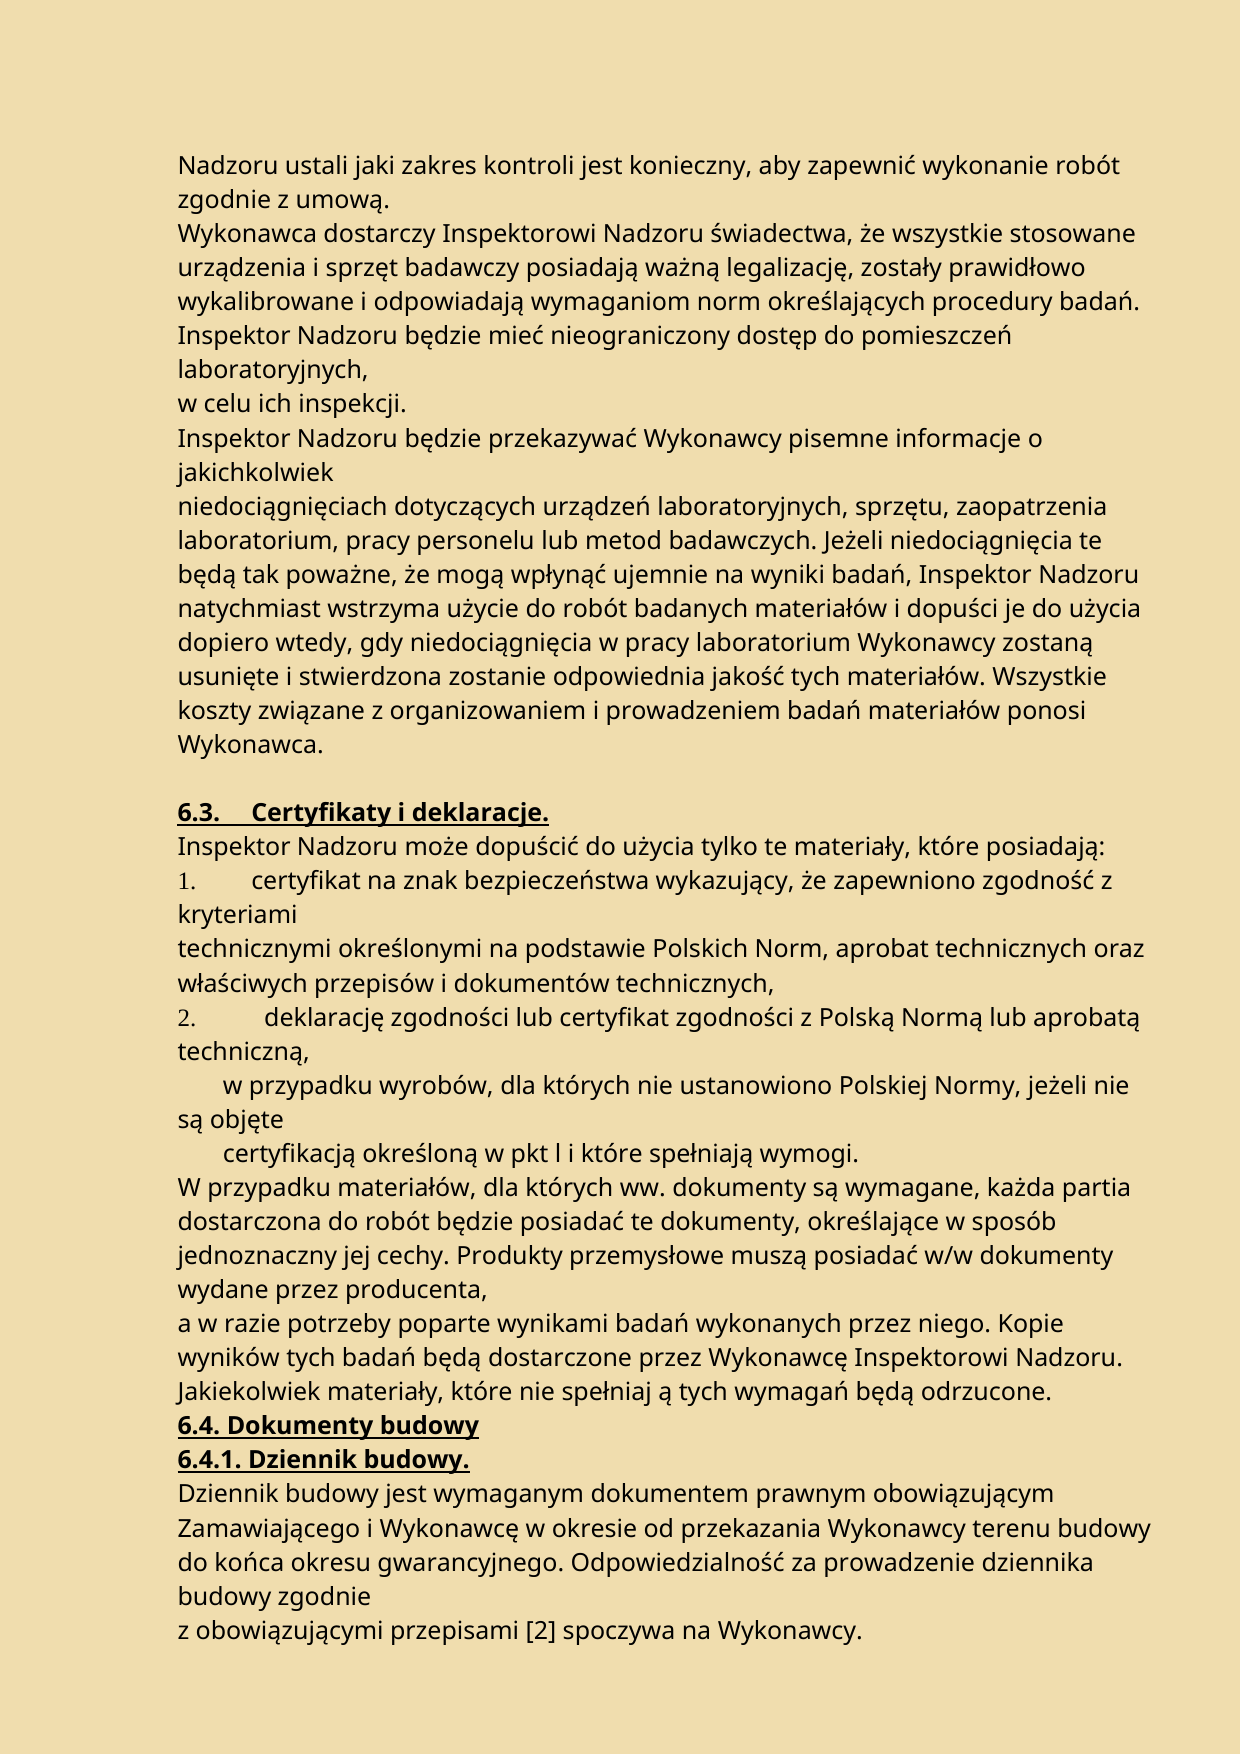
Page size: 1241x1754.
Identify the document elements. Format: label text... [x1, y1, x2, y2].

text Wykonawca dostarczy Inspektorowi Nadzoru świadectwa, że wszystkie stosowane urządzenia i sprzęt badawczy posiadają ważną legalizację, zostały prawidłowo wykalibrowane i odpowiadają wymaganiom norm określających procedury badań. [177, 216, 1152, 318]
text W przypadku materiałów, dla których ww. dokumenty są wymagane, każda partia dostarczona do robót będzie posiadać te dokumenty, określające w sposób jednoznaczny jej cechy. Produkty przemysłowe muszą posiadać w/w dokumenty wydane przez producenta, a w razie potrzeby poparte wynikami badań wykonanych przez niego. Kopie wyników tych badań będą dostarczone przez Wykonawcę Inspektorowi Nadzoru. Jakiekolwiek materiały, które nie spełniaj ą tych wymagań będą odrzucone. [177, 1169, 1152, 1408]
list deklarację zgodności lub certyfikat zgodności z Polską Normą lub aprobatą techniczną, [177, 999, 1152, 1067]
text Inspektor Nadzoru może dopuścić do użycia tylko te materiały, które posiadają: [177, 829, 1152, 863]
list certyfikat na znak bezpieczeństwa wykazujący, że zapewniono zgodność z kryteriami technicznymi określonymi na podstawie Polskich Norm, aprobat technicznych oraz właściwych przepisów i dokumentów technicznych, [177, 863, 1152, 999]
text Dziennik budowy jest wymaganym dokumentem prawnym obowiązującym Zamawiającego i Wykonawcę w okresie od przekazania Wykonawcy terenu budowy do końca okresu gwarancyjnego. Odpowiedzialność za prowadzenie dziennika budowy zgodnie z obowiązującymi przepisami [2] spoczywa na Wykonawcy. [177, 1476, 1152, 1646]
text 6.4. Dokumenty budowy [177, 1408, 1152, 1442]
text 6.3. Certyfikaty i deklaracje. [177, 795, 1152, 829]
text w przypadku wyrobów, dla których nie ustanowiono Polskiej Normy, jeżeli nie są objęte [177, 1067, 1152, 1136]
text w celu ich inspekcji. [177, 386, 1152, 420]
text niedociągnięciach dotyczących urządzeń laboratoryjnych, sprzętu, zaopatrzenia laboratorium, pracy personelu lub metod badawczych. Jeżeli niedociągnięcia te będą tak poważne, że mogą wpłynąć ujemnie na wyniki badań, Inspektor Nadzoru natychmiast wstrzyma użycie do robót badanych materiałów i dopuści je do użycia dopiero wtedy, gdy niedociągnięcia w pracy laboratorium Wykonawcy zostaną usunięte i stwierdzona zostanie odpowiednia jakość tych materiałów. Wszystkie koszty związane z organizowaniem i prowadzeniem badań materiałów ponosi Wykonawca. [177, 488, 1152, 761]
text Inspektor Nadzoru będzie mieć nieograniczony dostęp do pomieszczeń laboratoryjnych, [177, 318, 1152, 386]
text 6.4.1. Dziennik budowy. [177, 1442, 1152, 1476]
text certyfikacją określoną w pkt l i które spełniają wymogi. [177, 1136, 1152, 1169]
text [177, 148, 1152, 216]
text Inspektor Nadzoru będzie przekazywać Wykonawcy pisemne informacje o jakichkolwiek [177, 420, 1152, 488]
